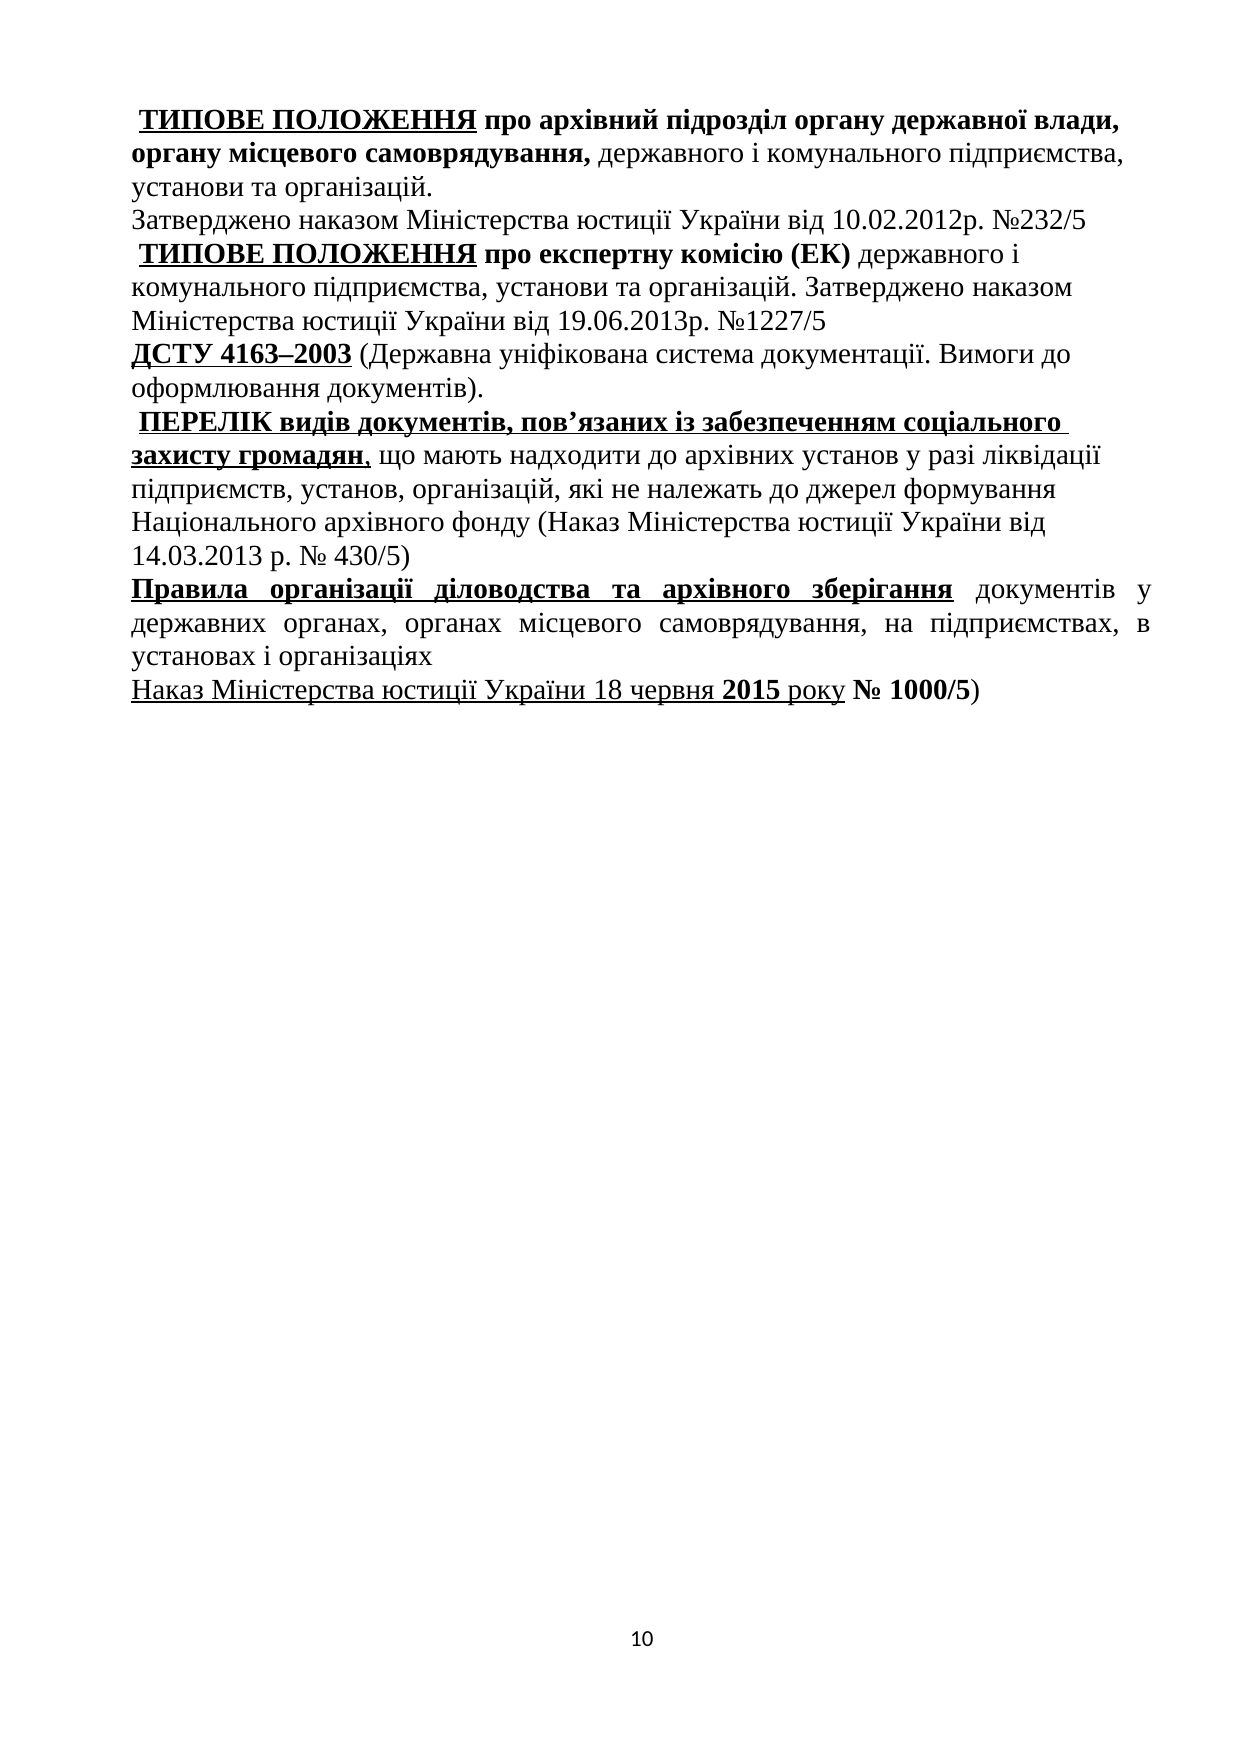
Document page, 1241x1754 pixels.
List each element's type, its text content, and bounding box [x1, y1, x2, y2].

text Наказ Мiнiстерства юстицiї України 18 червня 2015 року № 1000/5) [131, 672, 1152, 706]
text ПЕРЕЛІК видів документів, пов’язаних із забезпеченням соціального захисту громадян, що мають надходити до архівних установ у разі ліквідації підприємств, установ, організацій, які не належать до джерел формування Національного архівного фонду (Наказ Міністерства юстиції України від 14.03.2013 р. № 430/5) [131, 404, 1152, 571]
text ТИПОВЕ ПОЛОЖЕННЯ про архівний підрозділ органу державної влади, органу місцевого самоврядування, державного і комунального підприємства, установи та організацій. Затверджено наказом Міністерства юстиції України від 10.02.2012р. №232/5 ТИПОВЕ ПОЛОЖЕННЯ про експертну комісію (ЕК) державного і комунального підприємства, установи та організацій. Затверджено наказом Міністерства юстиції України від 19.06.2013р. №1227/5 ДСТУ 4163–2003 (Державна уніфікована система документації. Вимоги до оформлювання документів). [131, 102, 1152, 404]
text Правила органiзацiї дiловодства та архiвного зберiгання документiв у державних органах, органах мiсцевого самоврядування, на пiдприємствах, в установах i органiзацiях [131, 571, 1152, 672]
